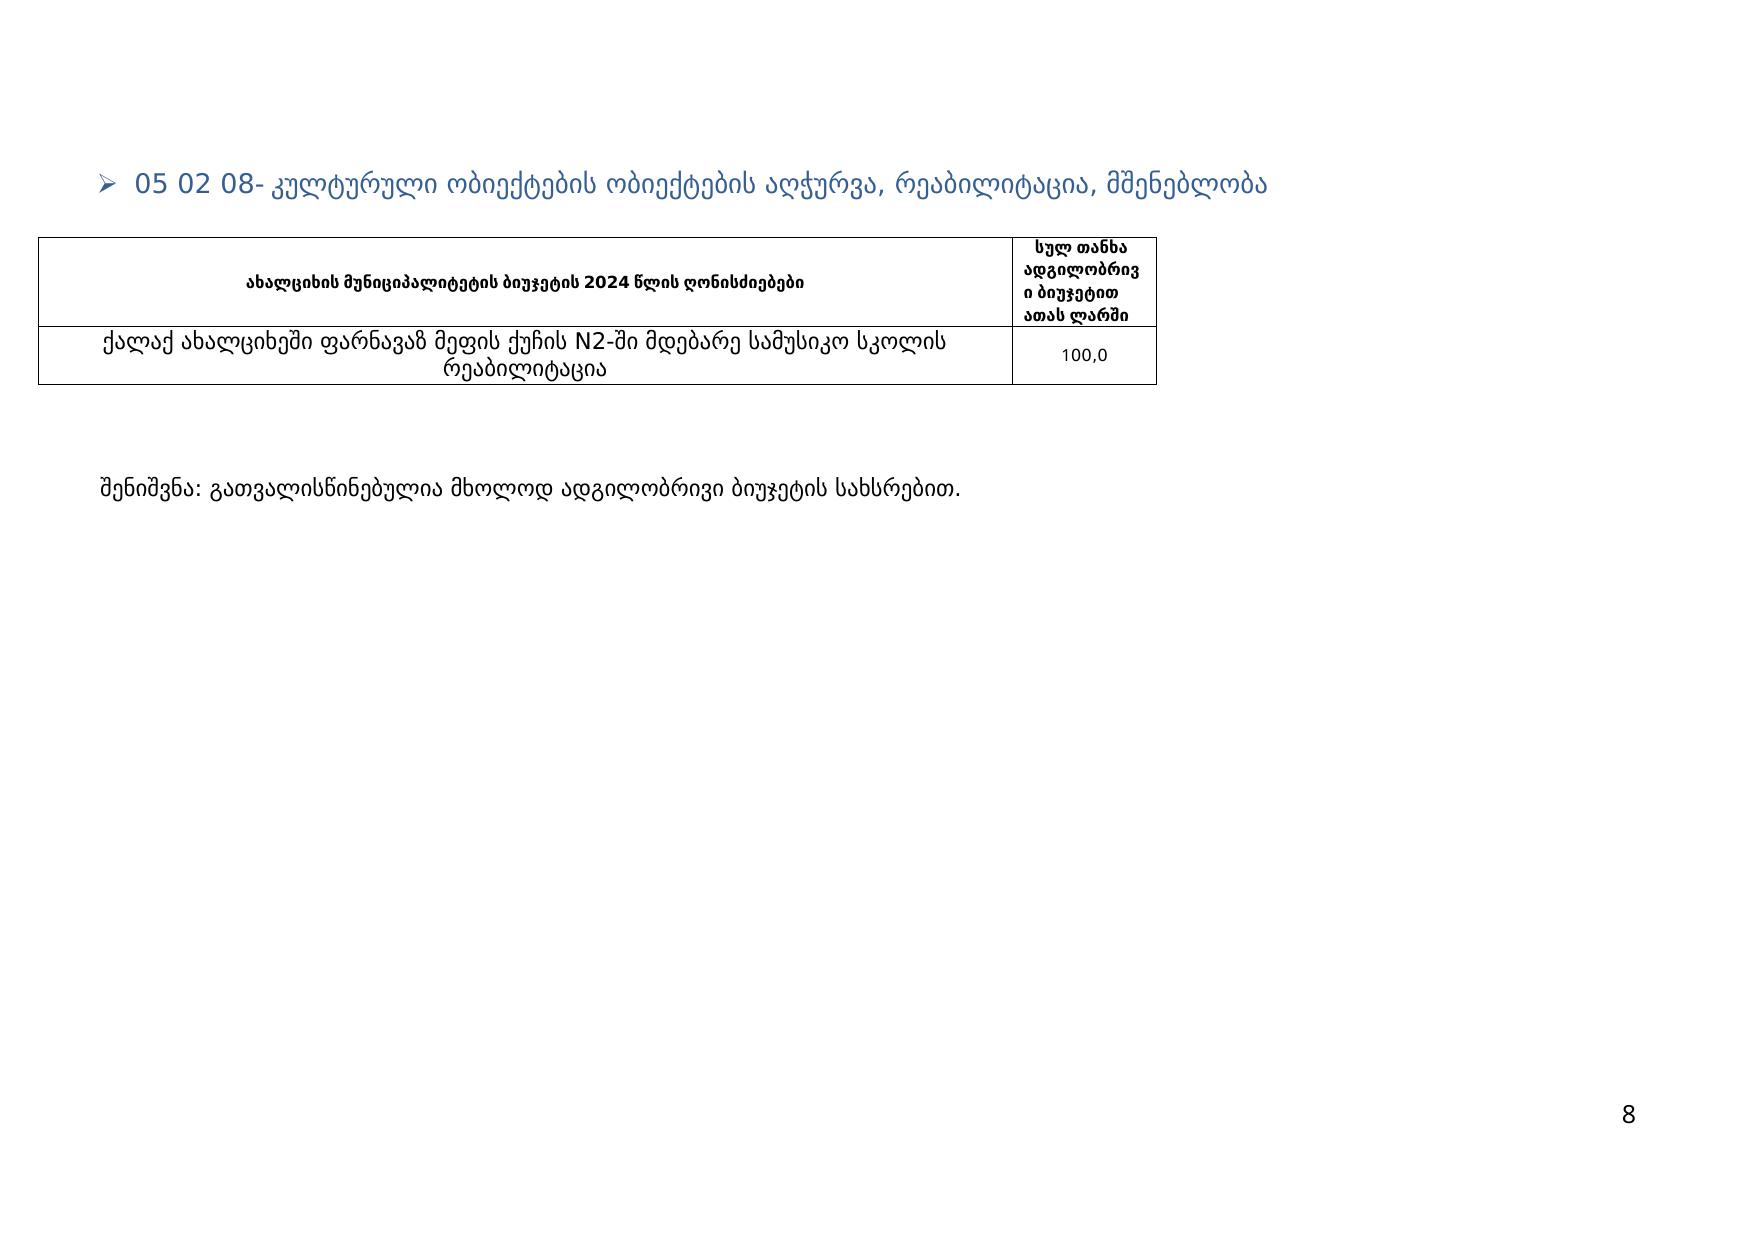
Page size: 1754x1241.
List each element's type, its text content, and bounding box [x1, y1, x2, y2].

table_cell ქალაქ ახალციხეში ფარნავაზ მეფის ქუჩის N2-ში მდებარე სამუსიკო სკოლის რეაბილიტაცია [39, 327, 1012, 384]
list 05 02 08- კულტურული ობიექტების ობიექტების აღჭურვა, რეაბილიტაცია, მშენებლობა [97, 165, 1636, 202]
table_cell 100,0 [1013, 327, 1156, 384]
table_header ახალციხის მუნიციპალიტეტის ბიუჯეტის 2024 წლის ღონისძიებები [39, 238, 1012, 326]
table_header სულ თანხა ადგილობრივი ბიუჯეტით ათას ლარში [1013, 238, 1156, 326]
text შენიშვნა: გათვალისწინებულია მხოლოდ ადგილობრივი ბიუჯეტის სახსრებით. [37, 476, 1636, 502]
